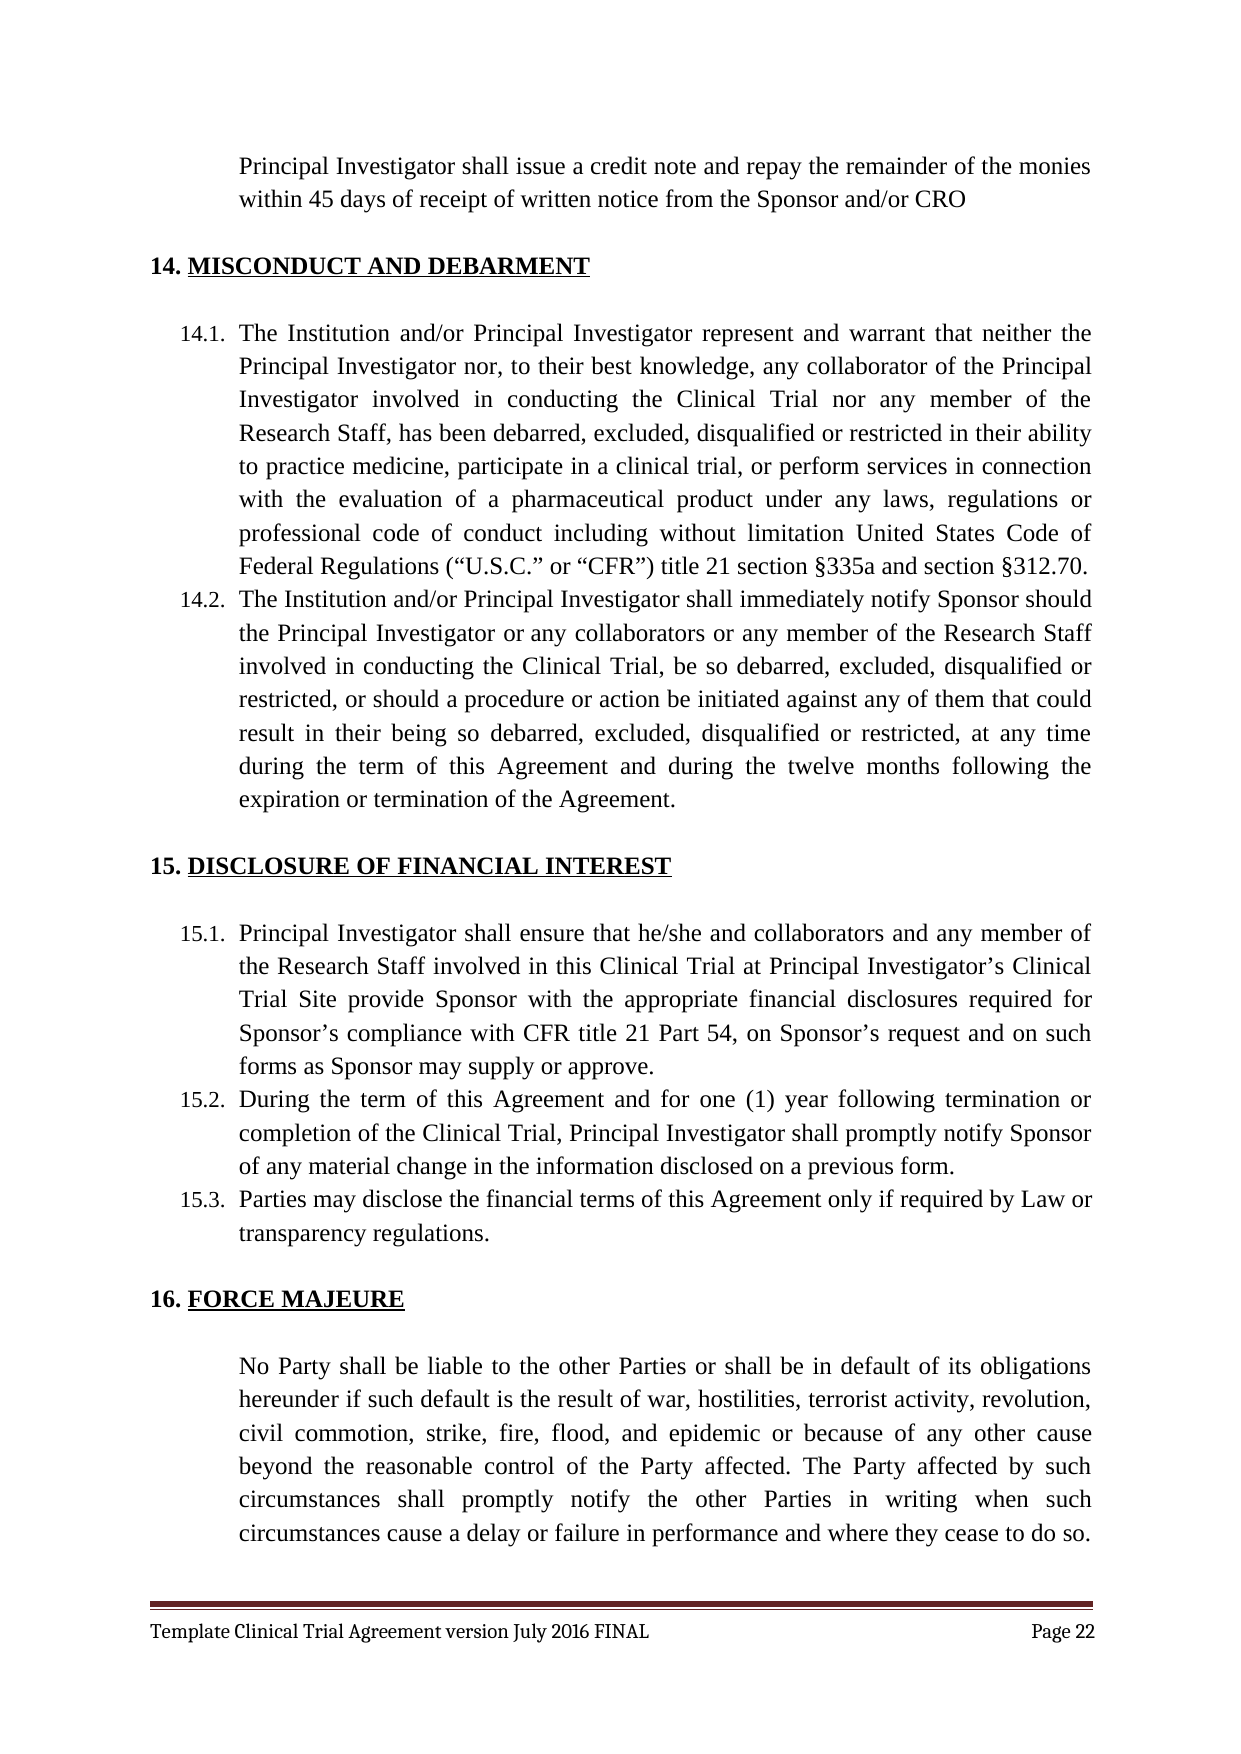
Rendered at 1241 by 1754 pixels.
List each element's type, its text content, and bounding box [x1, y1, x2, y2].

text The Institution and/or Principal Investigator shall immediately notify Sponsor should the Principal Investigator or any collaborators or any member of the Research Staff involved in conducting the Clinical Trial, be so debarred, excluded, disqualified or restricted, or should a procedure or action be initiated against any of them that could result in their being so debarred, excluded, disqualified or restricted, at any time during the term of this Agreement and during the twelve months following the expiration or termination of the Agreement. [179, 581, 1093, 814]
text Principal Investigator shall ensure that he/she and collaborators and any member of the Research Staff involved in this Clinical Trial at Principal Investigator’s Clinical Trial Site provide Sponsor with the appropriate financial disclosures required for Sponsor’s compliance with CFR title 21 Part 54, on Sponsor’s request and on such forms as Sponsor may supply or approve. [179, 914, 1093, 1081]
text FORCE MAJEURE [150, 1281, 1093, 1314]
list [239, 1348, 1093, 1548]
text Parties may disclose the financial terms of this Agreement only if required by Law or transparency regulations. [179, 1181, 1093, 1248]
text During the term of this Agreement and for one (1) year following termination or completion of the Clinical Trial, Principal Investigator shall promptly notify Sponsor of any material change in the information disclosed on a previous form. [179, 1081, 1093, 1181]
text MISCONDUCT AND DEBARMENT [150, 248, 1093, 281]
text DISCLOSURE OF FINANCIAL INTEREST [150, 848, 1093, 881]
text The Institution and/or Principal Investigator represent and warrant that neither the Principal Investigator nor, to their best knowledge, any collaborator of the Principal Investigator involved in conducting the Clinical Trial nor any member of the Research Staff, has been debarred, excluded, disqualified or restricted in their ability to practice medicine, participate in a clinical trial, or perform services in connection with the evaluation of a pharmaceutical product under any laws, regulations or professional code of conduct including without limitation United States Code of Federal Regulations (“U.S.C.” or “CFR”) title 21 section §335a and section §312.70. [179, 314, 1093, 581]
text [179, 148, 1093, 214]
